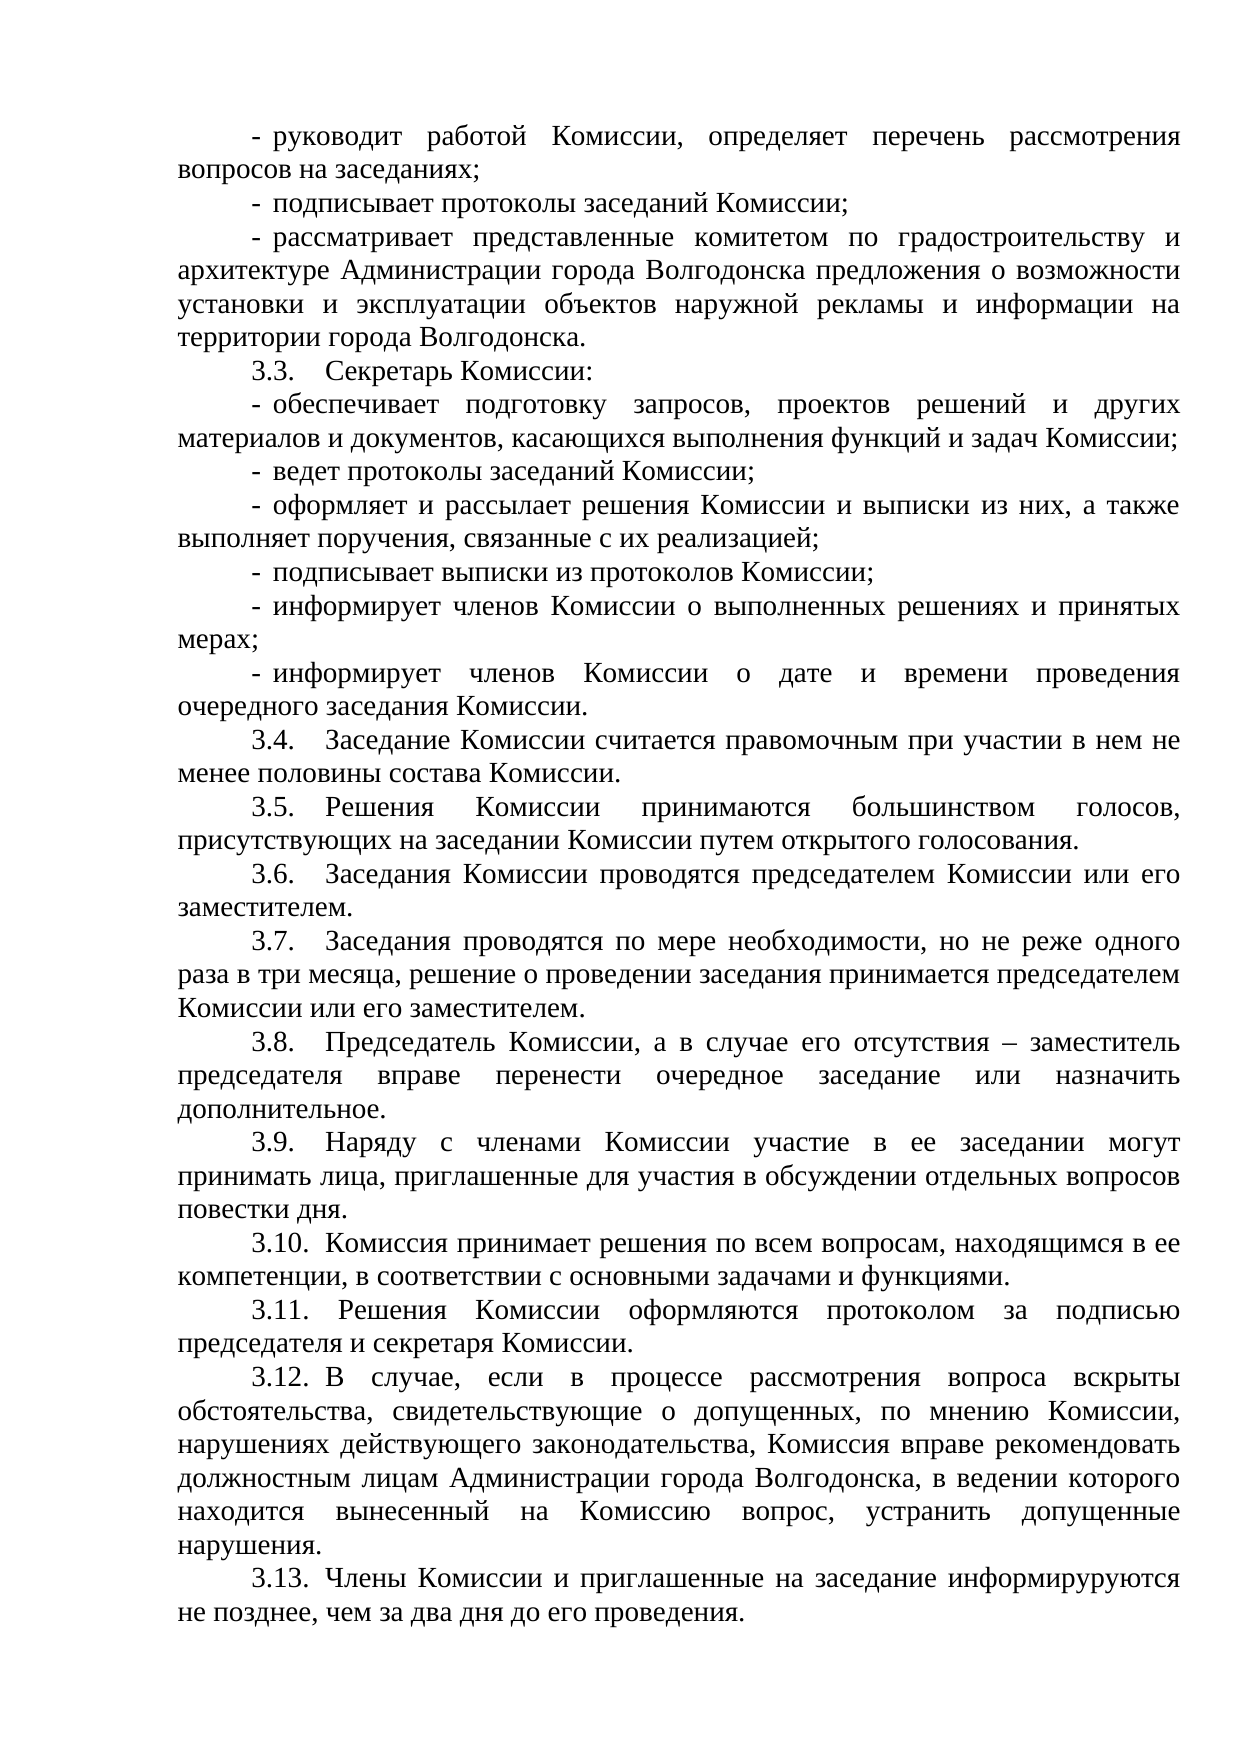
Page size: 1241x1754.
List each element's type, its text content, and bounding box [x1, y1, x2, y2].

text 3.7. Заседания проводятся по мере необходимости, но не реже одного раза в три месяца, решение о проведении заседания принимается председателем Комиссии или его заместителем. [177, 923, 1181, 1024]
text 3.5. Решения Комиссии принимаются большинством голосов, присутствующих на заседании Комиссии путем открытого голосования. [177, 789, 1181, 856]
text 3.9. Наряду с членами Комиссии участие в ее заседании могут принимать лица, приглашенные для участия в обсуждении отдельных вопросов повестки дня. [177, 1124, 1181, 1225]
text 3.11. Решения Комиссии оформляются протоколом за подписью председателя и секретаря Комиссии. [177, 1292, 1181, 1359]
text 3.8. Председатель Комиссии, а в случае его отсутствия – заместитель председателя вправе перенести очередное заседание или назначить дополнительное. [177, 1024, 1181, 1124]
text - информирует членов Комиссии о выполненных решениях и принятых мерах; [177, 588, 1181, 655]
text 3.4. Заседание Комиссии считается правомочным при участии в нем не менее половины состава Комиссии. [177, 722, 1181, 789]
text - обеспечивает подготовку запросов, проектов решений и других материалов и документов, касающихся выполнения функций и задач Комиссии; [177, 386, 1181, 453]
text - ведет протоколы заседаний Комиссии; [177, 453, 1181, 487]
text 3.12. В случае, если в процессе рассмотрения вопроса вскрыты обстоятельства, свидетельствующие о допущенных, по мнению Комиссии, нарушениях действующего законодательства, Комиссия вправе рекомендовать должностным лицам Администрации города Волгодонска, в ведении которого находится вынесенный на Комиссию вопрос, устранить допущенные нарушения. [177, 1359, 1181, 1560]
text - оформляет и рассылает решения Комиссии и выписки из них, а также выполняет поручения, связанные с их реализацией; [177, 487, 1181, 554]
text - подписывает протоколы заседаний Комиссии; [177, 185, 1181, 219]
text 3.3. Секретарь Комиссии: [177, 353, 1181, 386]
text - рассматривает представленные комитетом по градостроительству и архитектуре Администрации города Волгодонска предложения о возможности установки и эксплуатации объектов наружной рекламы и информации на территории города Волгодонска. [177, 219, 1181, 353]
text 3.10. Комиссия принимает решения по всем вопросам, находящимся в ее компетенции, в соответствии с основными задачами и функциями. [177, 1225, 1181, 1292]
text - подписывает выписки из протоколов Комиссии; [177, 554, 1181, 588]
text - руководит работой Комиссии, определяет перечень рассмотрения вопросов на заседаниях; [177, 118, 1181, 185]
text 3.6. Заседания Комиссии проводятся председателем Комиссии или его заместителем. [177, 856, 1181, 923]
text - информирует членов Комиссии о дате и времени проведения очередного заседания Комиссии. [177, 655, 1181, 722]
text 3.13. Члены Комиссии и приглашенные на заседание информируруются не позднее, чем за два дня до его проведения. [177, 1560, 1181, 1627]
